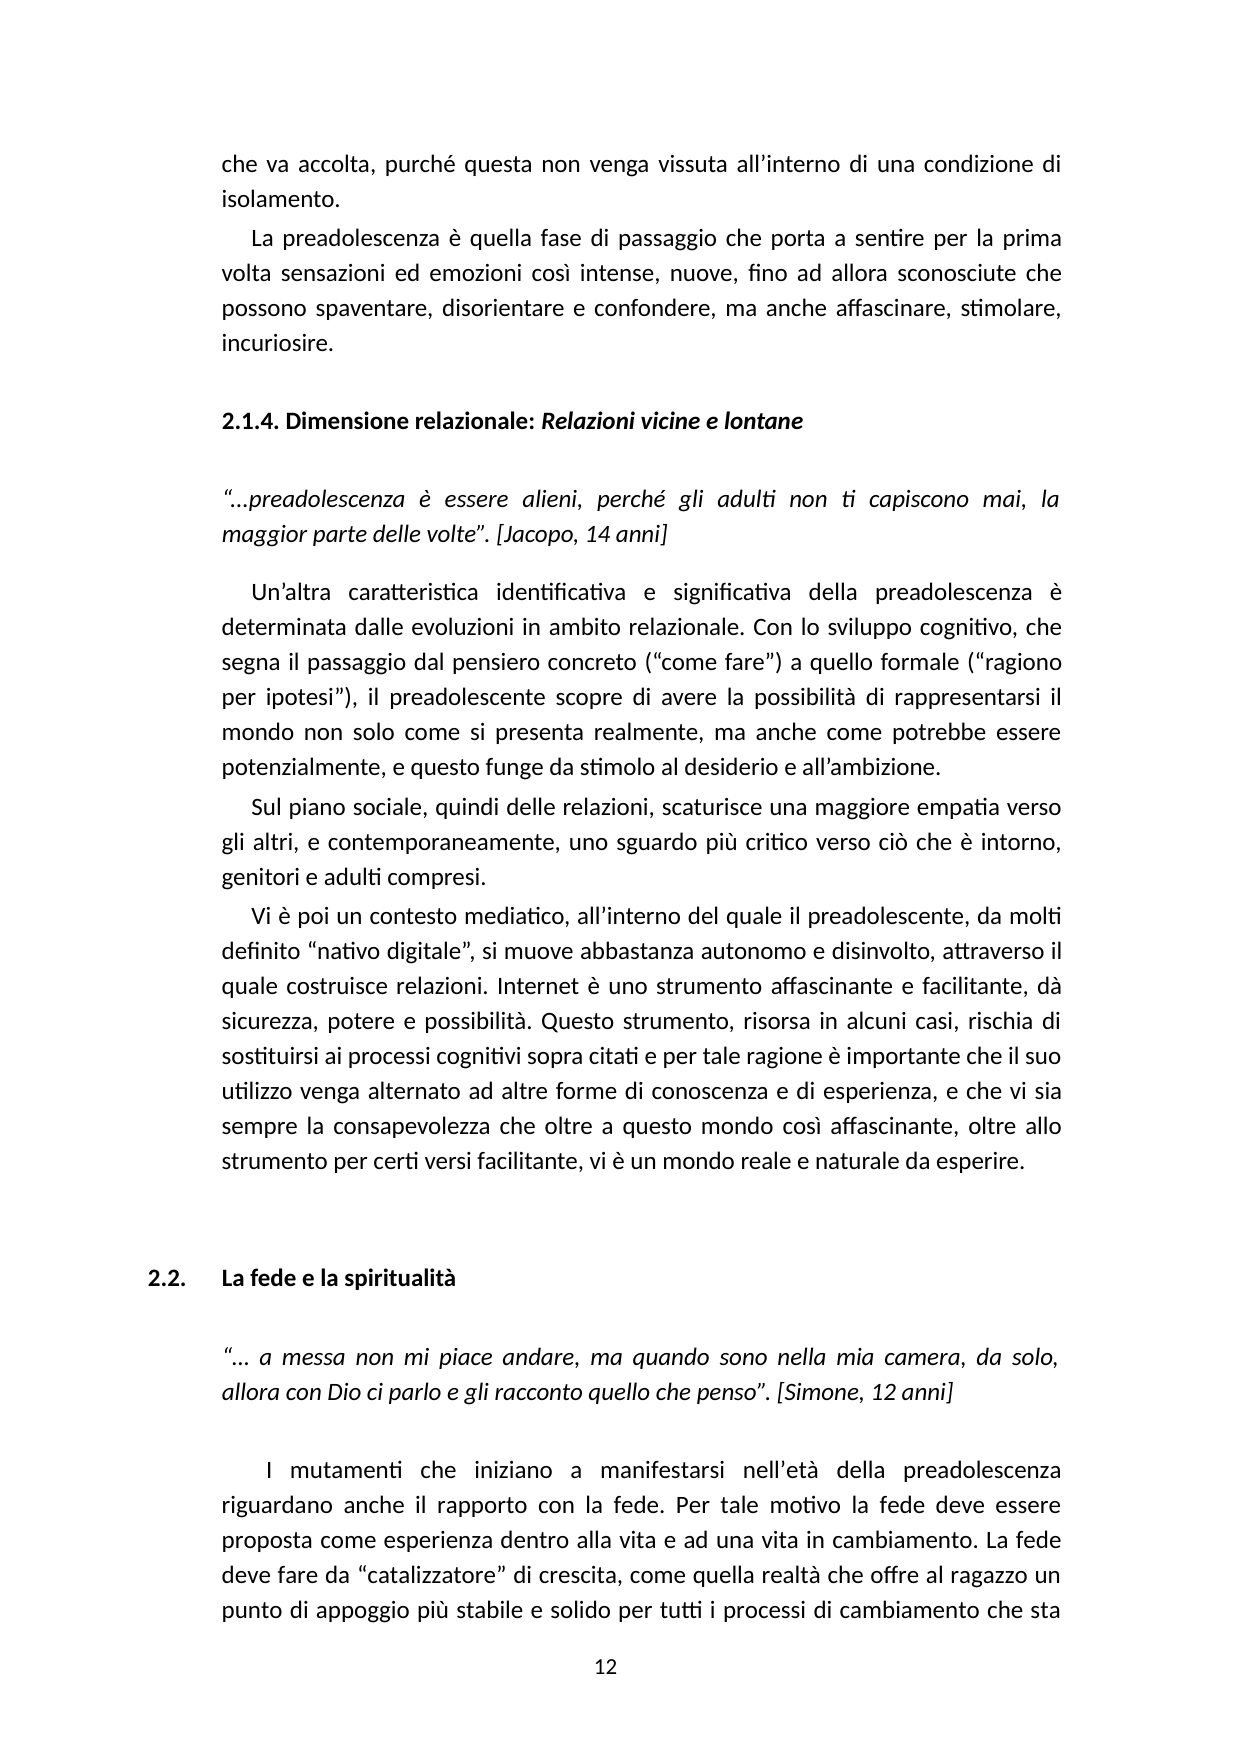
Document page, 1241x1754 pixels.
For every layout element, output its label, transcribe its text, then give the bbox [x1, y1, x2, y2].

text Un’altra caratteristica identificativa e significativa della preadolescenza è determinata dalle evoluzioni in ambito relazionale. Con lo sviluppo cognitivo, che segna il passaggio dal pensiero concreto (“come fare”) a quello formale (“ragiono per ipotesi”), il preadolescente scopre di avere la possibilità di rappresentarsi il mondo non solo come si presenta realmente, ma anche come potrebbe essere potenzialmente, e questo funge da stimolo al desiderio e all’ambizione. [221, 576, 1063, 782]
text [221, 1454, 1063, 1624]
text 2.1.4. Dimensione relazionale: Relazioni vicine e lontane [222, 405, 1063, 436]
text “...preadolescenza è essere alieni, perché gli adulti non ti capiscono mai, la maggior parte delle volte”. [Jacopo, 14 anni] [222, 483, 1063, 549]
text Vi è poi un contesto mediatico, all’interno del quale il preadolescente, da molti definito “nativo digitale”, si muove abbastanza autonomo e disinvolto, attraverso il quale costruisce relazioni. Internet è uno strumento affascinante e facilitante, dà sicurezza, potere e possibilità. Questo strumento, risorsa in alcuni casi, rischia di sostituirsi ai processi cognitivi sopra citati e per tale ragione è importante che il suo utilizzo venga alternato ad altre forme di conoscenza e di esperienza, e che vi sia sempre la consapevolezza che oltre a questo mondo così affascinante, oltre allo strumento per certi versi facilitante, vi è un mondo reale e naturale da esperire. [221, 900, 1063, 1175]
text “… a messa non mi piace andare, ma quando sono nella mia camera, da solo, allora con Dio ci parlo e gli racconto quello che penso”. [Simone, 12 anni] [222, 1341, 1063, 1406]
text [221, 148, 1063, 213]
text La preadolescenza è quella fase di passaggio che porta a sentire per la prima volta sensazioni ed emozioni così intense, nuove, fino ad allora sconosciute che possono spaventare, disorientare e confondere, ma anche affascinare, stimolare, incuriosire. [221, 222, 1063, 357]
subtitle 2.2. La fede e la spiritualità [148, 1262, 1063, 1293]
text Sul piano sociale, quindi delle relazioni, scaturisce una maggiore empatia verso gli altri, e contemporaneamente, uno sguardo più critico verso ciò che è intorno, genitori e adulti compresi. [221, 791, 1063, 891]
